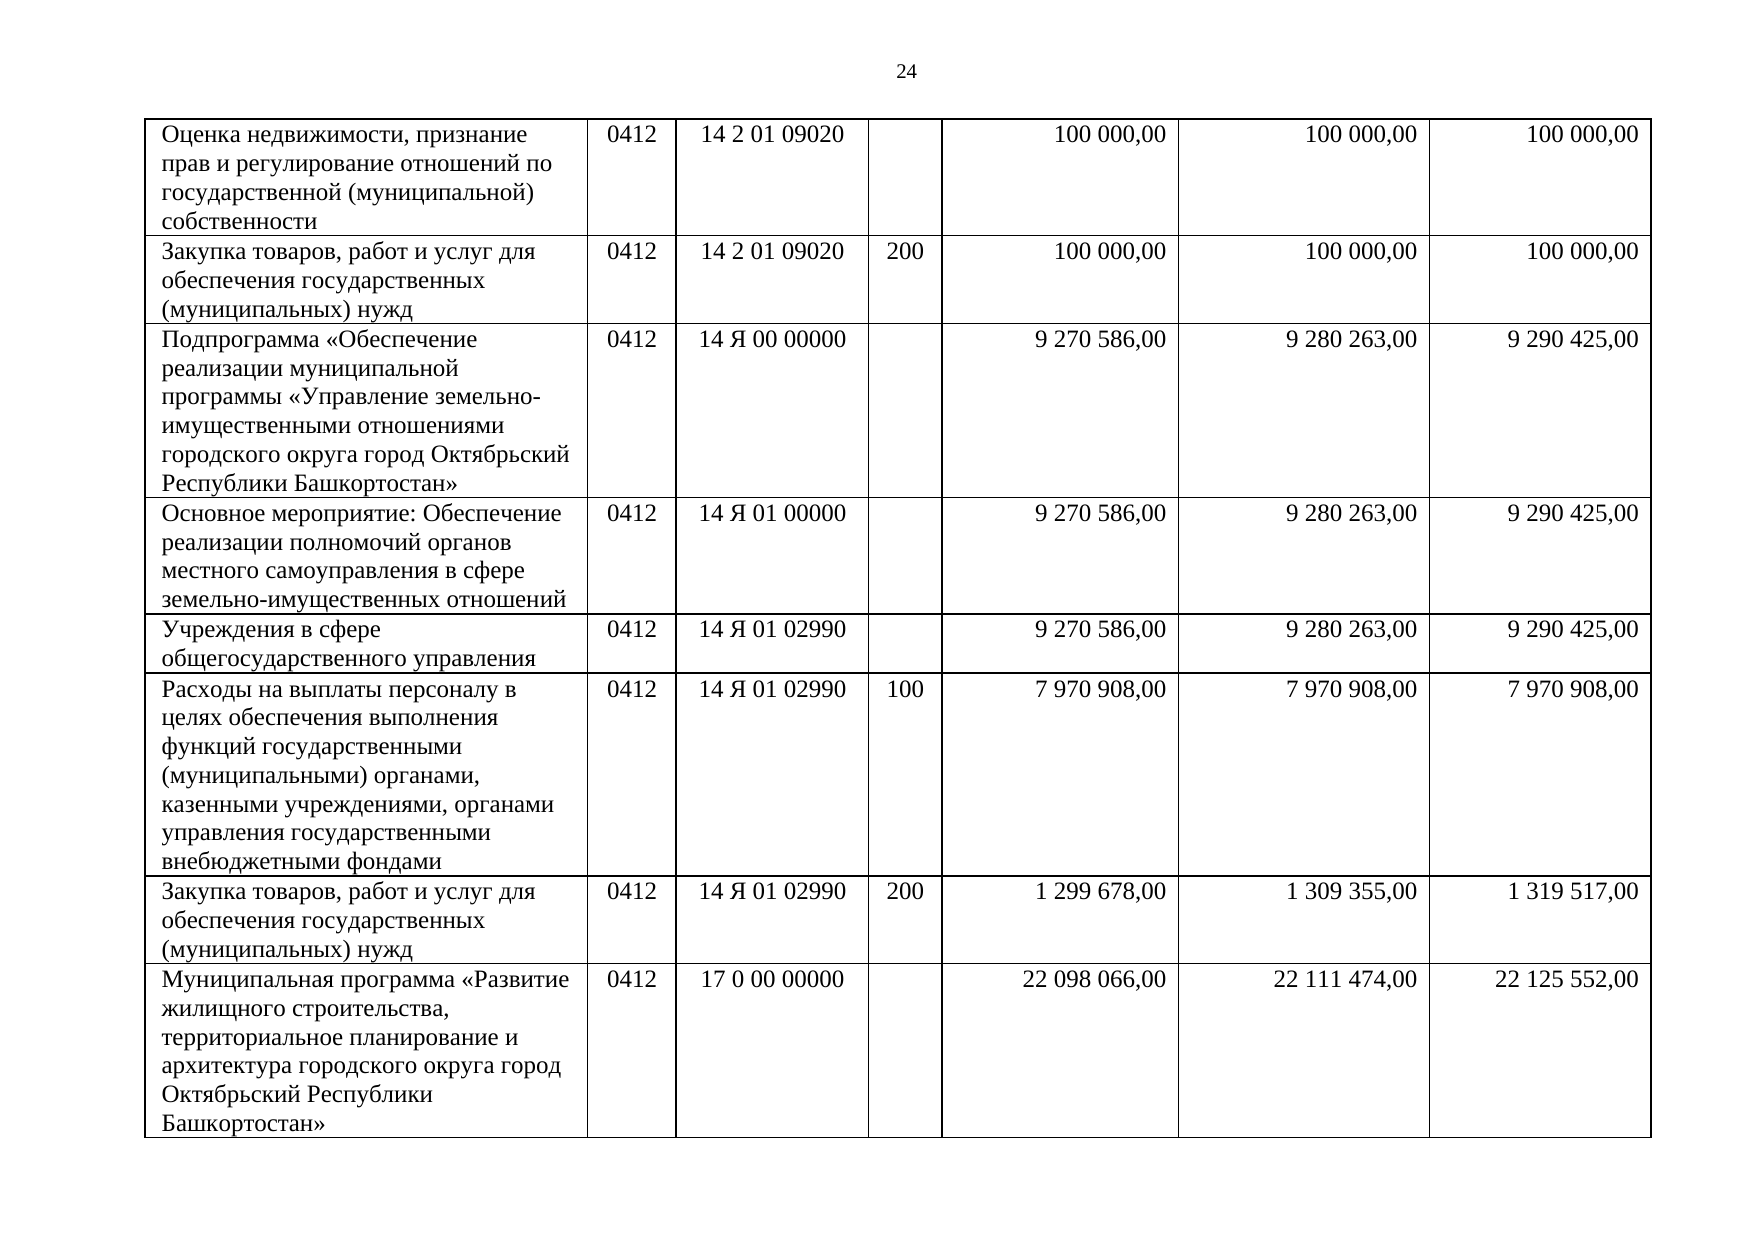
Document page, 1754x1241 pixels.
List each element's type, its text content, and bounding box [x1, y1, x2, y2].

table_cell 14 Я 01 00000 [677, 498, 868, 613]
table_cell [869, 498, 941, 613]
table_cell 7 970 908,00 [1179, 674, 1429, 875]
table_cell Расходы на выплаты персоналу в целях обеспечения выполнения функций государственными (муниципальными) органами, казенными учреждениями, органами управления государственными внебюджетными фондами [146, 674, 587, 875]
table_cell 9 280 263,00 [1179, 615, 1429, 672]
table_cell 14 Я 01 02990 [677, 615, 868, 672]
table_cell 100 000,00 [943, 120, 1178, 234]
table_cell 100 000,00 [1179, 120, 1429, 234]
table_cell 9 280 263,00 [1179, 498, 1429, 613]
table_cell [869, 964, 941, 1137]
table_cell Закупка товаров, работ и услуг для обеспечения государственных (муниципальных) нужд [146, 877, 587, 963]
table_cell 9 290 425,00 [1430, 324, 1650, 496]
table_cell 17 0 00 00000 [677, 964, 868, 1137]
table_cell 0412 [588, 674, 675, 875]
table_cell 0412 [588, 615, 675, 672]
table_cell 7 970 908,00 [943, 674, 1178, 875]
table_cell 0412 [588, 964, 675, 1137]
table_cell 22 098 066,00 [943, 964, 1178, 1137]
table_cell 9 280 263,00 [1179, 324, 1429, 496]
table_cell 9 290 425,00 [1430, 498, 1650, 613]
table_cell [869, 120, 941, 234]
table_cell Оценка недвижимости, признание прав и регулирование отношений по государственной (муниципальной) собственности [146, 120, 587, 234]
table_cell 14 2 01 09020 [677, 236, 868, 322]
table_cell 100 000,00 [943, 236, 1178, 322]
table_cell [869, 615, 941, 672]
table_cell Основное мероприятие: Обеспечение реализации полномочий органов местного самоуправления в сфере земельно-имущественных отношений [146, 498, 587, 613]
table_cell 0412 [588, 877, 675, 963]
table_cell 0412 [588, 324, 675, 496]
table_cell 100 000,00 [1430, 120, 1650, 234]
table_cell 14 Я 01 02990 [677, 877, 868, 963]
table_cell 14 Я 00 00000 [677, 324, 868, 496]
table_cell 22 125 552,00 [1430, 964, 1650, 1137]
table_cell 7 970 908,00 [1430, 674, 1650, 875]
table_cell 9 270 586,00 [943, 498, 1178, 613]
table_cell 100 000,00 [1430, 236, 1650, 322]
table_cell 9 290 425,00 [1430, 615, 1650, 672]
table_cell 22 111 474,00 [1179, 964, 1429, 1137]
table_cell Муниципальная программа «Развитие жилищного строительства, территориальное планирование и архитектура городского округа город Октябрьский Республики Башкортостан» [146, 964, 587, 1137]
table_cell 100 [869, 674, 941, 875]
table_cell [869, 324, 941, 496]
table_cell 1 309 355,00 [1179, 877, 1429, 963]
table_cell 14 Я 01 02990 [677, 674, 868, 875]
table_cell 0412 [588, 120, 675, 234]
table_cell 100 000,00 [1179, 236, 1429, 322]
table_cell 1 299 678,00 [943, 877, 1178, 963]
table_cell Подпрограмма «Обеспечение реализации муниципальной программы «Управление земельно-имущественными отношениями городского округа город Октябрьский Республики Башкортостан» [146, 324, 587, 496]
table_cell 14 2 01 09020 [677, 120, 868, 234]
table_cell 0412 [588, 498, 675, 613]
table_cell Закупка товаров, работ и услуг для обеспечения государственных (муниципальных) нужд [146, 236, 587, 322]
table_cell Учреждения в сфере общегосударственного управления [146, 615, 587, 672]
table_cell 1 319 517,00 [1430, 877, 1650, 963]
table_cell 0412 [588, 236, 675, 322]
table_cell 200 [869, 236, 941, 322]
table_cell 9 270 586,00 [943, 615, 1178, 672]
table_cell 9 270 586,00 [943, 324, 1178, 496]
table_cell 200 [869, 877, 941, 963]
